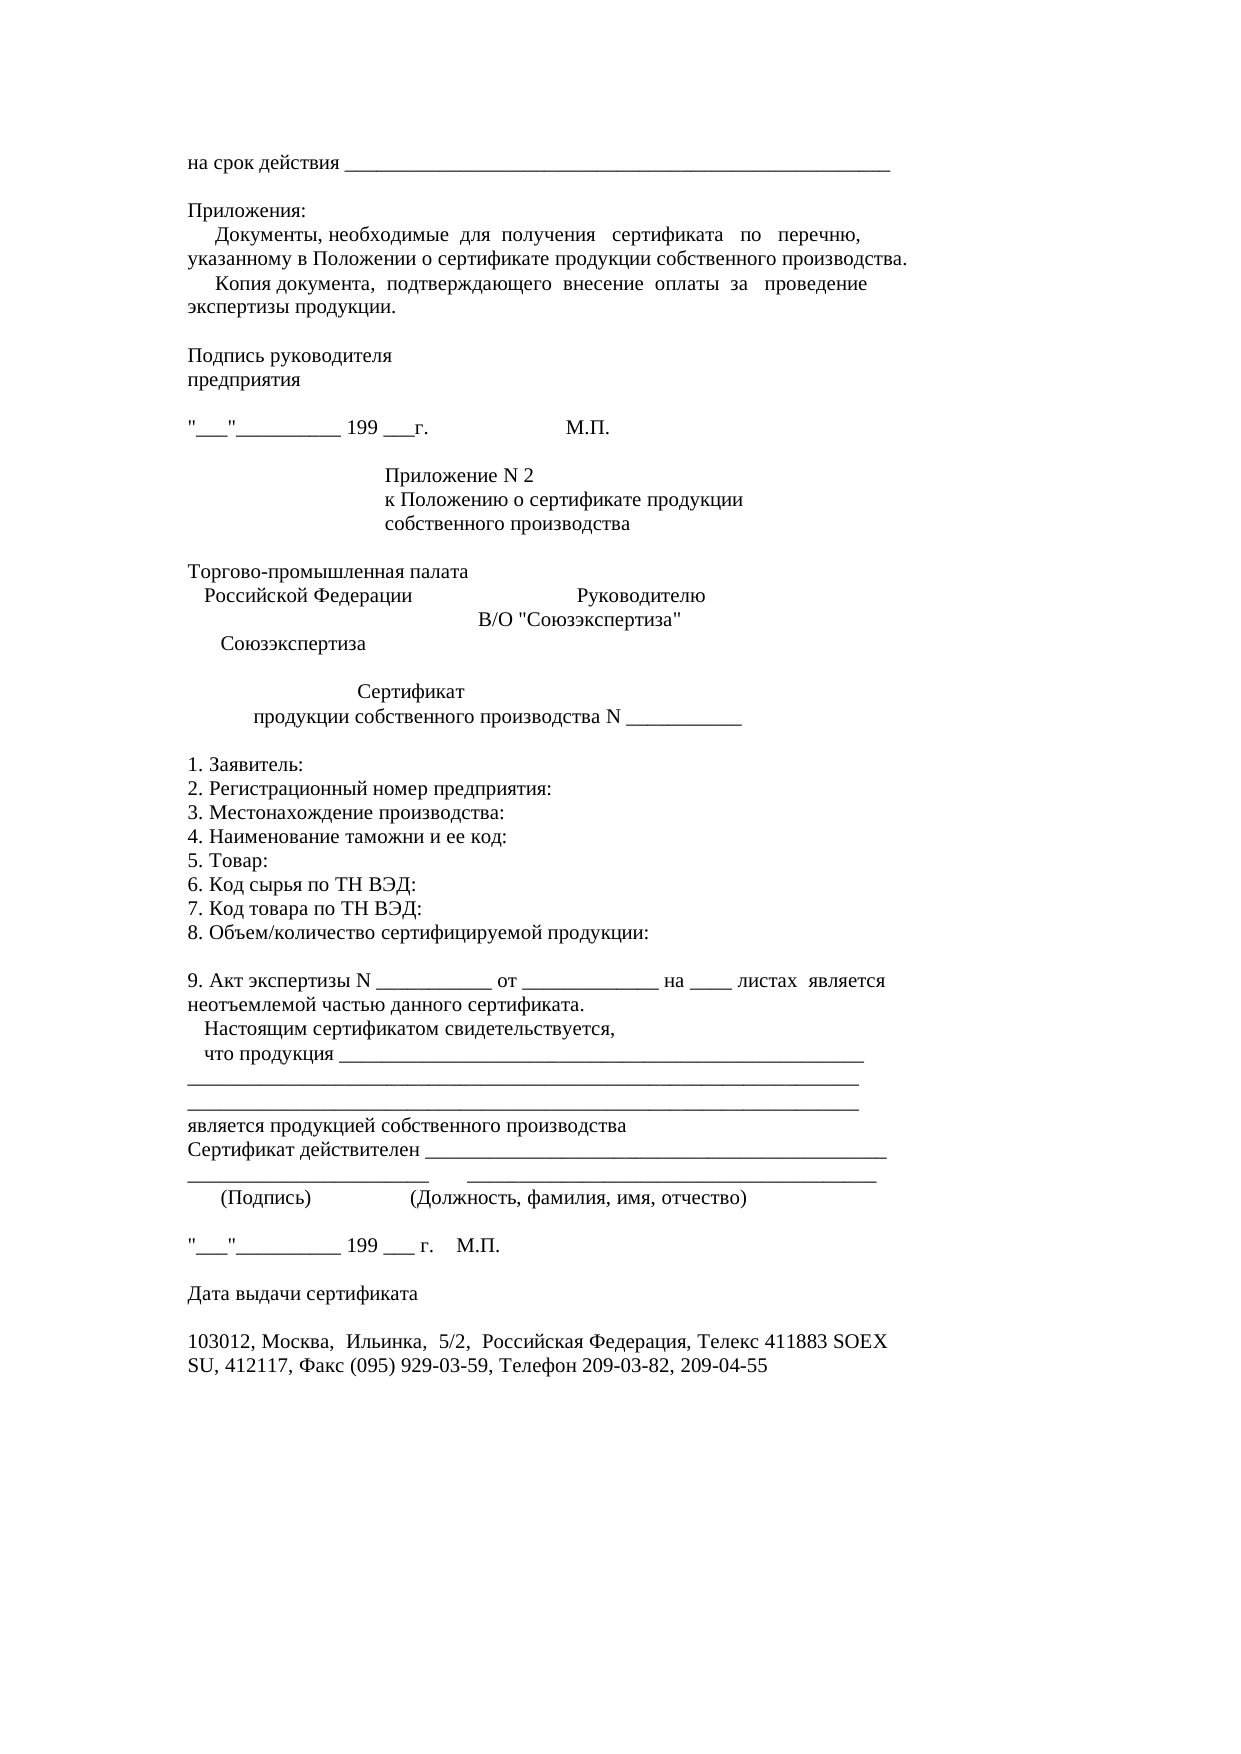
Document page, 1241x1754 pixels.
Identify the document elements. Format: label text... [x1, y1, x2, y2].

text Дата выдачи сертификата [187, 1281, 1053, 1305]
text предприятия [187, 367, 1053, 391]
text указанному в Положении о сертификате продукции собственного производства. [187, 246, 1053, 270]
text собственного производства [187, 511, 1053, 535]
text Документы, необходимые для получения сертификата по перечню, [187, 222, 1053, 246]
text Российской Федерации Руководителю [187, 583, 1053, 607]
text 2. Регистрационный номер предприятия: [187, 776, 1053, 800]
text 5. Товар: [187, 848, 1053, 872]
text 6. Код сырья по ТН ВЭД: [187, 872, 1053, 896]
text 9. Акт экспертизы N ___________ от _____________ на ____ листах является [187, 968, 1053, 992]
text _______________________ _______________________________________ [187, 1161, 1053, 1185]
text ________________________________________________________________ [187, 1064, 1053, 1088]
text "___"__________ 199 ___ г. М.П. [187, 1233, 1053, 1257]
text 4. Наименование таможни и ее код: [187, 824, 1053, 848]
text Копия документа, подтверждающего внесение оплаты за проведение [187, 270, 1053, 294]
text "___"__________ 199 ___г. М.П. [187, 415, 1053, 439]
text Союзэкспертиза [187, 631, 1053, 655]
text Сертификат [187, 679, 1053, 703]
text Подпись руководителя [187, 342, 1053, 367]
text ________________________________________________________________ [187, 1088, 1053, 1112]
text на срок действия ____________________________________________________ [187, 150, 1053, 174]
text Настоящим сертификатом свидетельствуется, [187, 1016, 1053, 1040]
text 3. Местонахождение производства: [187, 800, 1053, 824]
text 103012, Москва, Ильинка, 5/2, Российская Федерация, Телекс 411883 SOEX [187, 1329, 1053, 1353]
text В/О "Союзэкспертиза" [187, 607, 1053, 631]
text 7. Код товара по ТН ВЭД: [187, 896, 1053, 920]
text что продукция __________________________________________________ [187, 1040, 1053, 1064]
text к Положению о сертификате продукции [187, 487, 1053, 511]
text Торгово-промышленная палата [187, 559, 1053, 583]
text 1. Заявитель: [187, 752, 1053, 776]
text является продукцией собственного производства [187, 1112, 1053, 1137]
text неотъемлемой частью данного сертификата. [187, 992, 1053, 1016]
text Сертификат действителен ____________________________________________ [187, 1137, 1053, 1161]
text 8. Объем/количество сертифицируемой продукции: [187, 920, 1053, 944]
text Приложения: [187, 198, 1053, 222]
text SU, 412117, Факс (095) 929-03-59, Телефон 209-03-82, 209-04-55 [187, 1353, 1053, 1377]
text (Подпись) (Должность, фамилия, имя, отчество) [187, 1185, 1053, 1209]
text экспертизы продукции. [187, 294, 1053, 318]
text продукции собственного производства N ___________ [187, 703, 1053, 727]
text Приложение N 2 [187, 463, 1053, 487]
